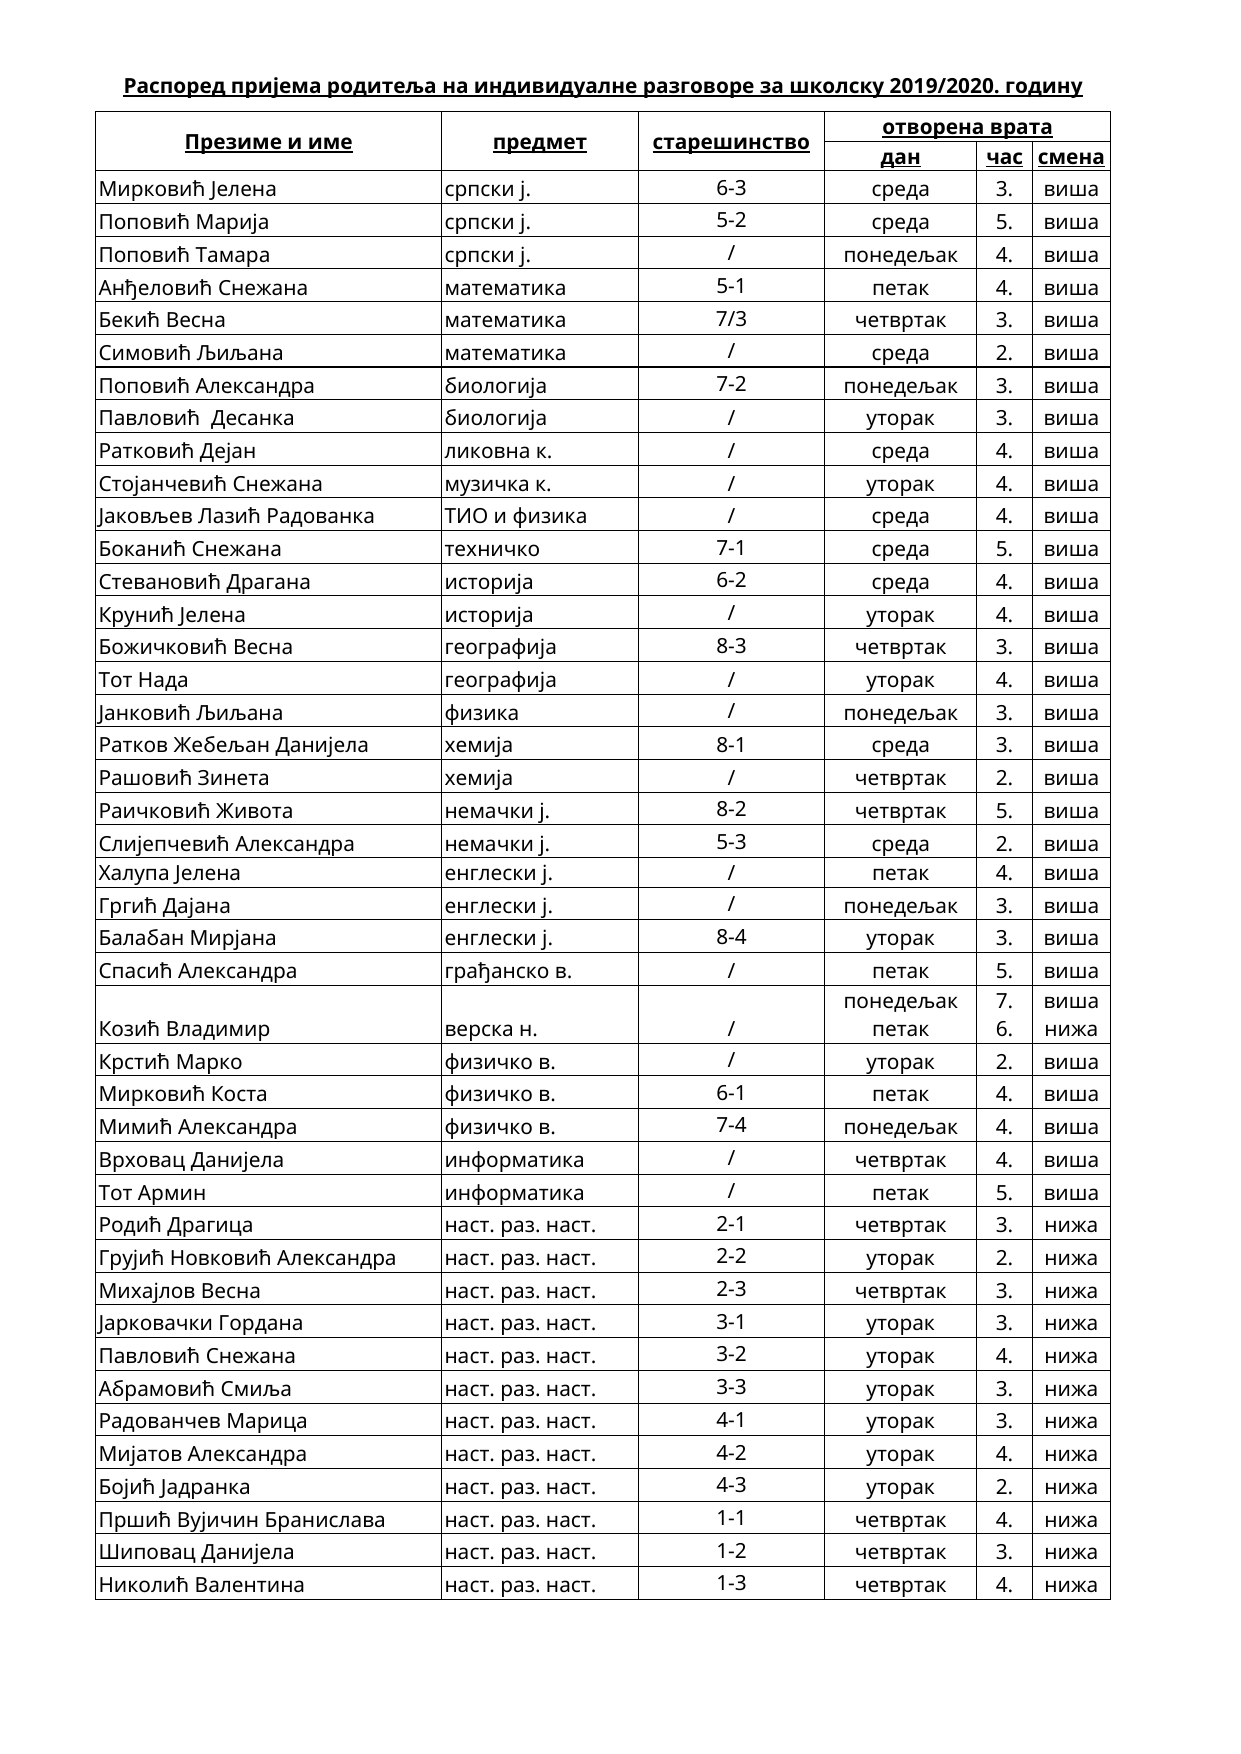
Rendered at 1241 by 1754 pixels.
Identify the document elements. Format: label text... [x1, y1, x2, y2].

table_cell виша [1033, 368, 1110, 399]
table_cell / [639, 596, 824, 628]
table_cell / [639, 695, 824, 726]
table_cell дан [825, 142, 976, 170]
table_cell Крстић Марко [96, 1044, 441, 1075]
table_cell Мирковић Коста [96, 1076, 441, 1108]
table_cell смена [1033, 142, 1110, 170]
table_cell 5. [977, 793, 1032, 824]
table_cell наст. раз. наст. [442, 1534, 638, 1566]
table_cell виша [1033, 727, 1110, 759]
table_cell 3. [977, 695, 1032, 726]
table_cell Шиповац Данијела [96, 1534, 441, 1566]
table_cell Николић Валентина [96, 1567, 441, 1599]
table_cell уторак [825, 596, 976, 628]
table_cell 3-2 [639, 1338, 824, 1370]
table_cell Презиме и име [96, 112, 441, 170]
table_cell уторак [825, 1338, 976, 1370]
table_cell среда [825, 727, 976, 759]
table_cell 4. [977, 662, 1032, 693]
table_cell 3. [977, 1371, 1032, 1402]
table_cell информатика [442, 1142, 638, 1173]
table_cell Јаковљев Лазић Радованка [96, 498, 441, 530]
table_cell понедељак петак [825, 986, 976, 1043]
table_cell 4. [977, 1436, 1032, 1468]
table_cell Рашовић Зинета [96, 760, 441, 792]
table_cell уторак [825, 1044, 976, 1075]
table_cell / [639, 760, 824, 792]
table_cell 5. [977, 531, 1032, 563]
table_cell наст. раз. наст. [442, 1469, 638, 1501]
table_cell Радованчев Марица [96, 1404, 441, 1435]
table_cell 6-1 [639, 1076, 824, 1108]
table_cell виша [1033, 1175, 1110, 1206]
table_cell уторак [825, 400, 976, 432]
table_header Распоред пријема родитеља на индивидуалне разговоре за школску 2019/2020. годину [95, 59, 1110, 111]
table_cell уторак [825, 920, 976, 952]
table_cell српски ј. [442, 237, 638, 268]
table_cell понедељак [825, 888, 976, 919]
table_cell виша [1033, 335, 1110, 366]
table_cell 3. [977, 368, 1032, 399]
table_cell географија [442, 629, 638, 661]
table_cell виша [1033, 269, 1110, 301]
table_cell предмет [442, 112, 638, 170]
table_cell четвртак [825, 629, 976, 661]
table_cell виша [1033, 466, 1110, 497]
table_cell нижа [1033, 1502, 1110, 1533]
table_cell среда [825, 531, 976, 563]
table_cell 4. [977, 596, 1032, 628]
table_cell Тот Армин [96, 1175, 441, 1206]
table_cell / [639, 953, 824, 985]
table_cell понедељак [825, 1109, 976, 1141]
table_cell математика [442, 335, 638, 366]
table_cell Халупа Јелена [96, 858, 441, 887]
table_cell Балабан Мирјана [96, 920, 441, 952]
table_cell биологија [442, 400, 638, 432]
table_cell 8-1 [639, 727, 824, 759]
table_cell уторак [825, 1371, 976, 1402]
table_cell Поповић Тамара [96, 237, 441, 268]
table_cell петак [825, 269, 976, 301]
table_cell Павловић Десанка [96, 400, 441, 432]
table_cell виша [1033, 1109, 1110, 1141]
table_cell уторак [825, 1404, 976, 1435]
table_cell 4. [977, 466, 1032, 497]
table_cell 3. [977, 1305, 1032, 1337]
table_cell / [639, 466, 824, 497]
table_cell математика [442, 302, 638, 334]
table_cell грађанско в. [442, 953, 638, 985]
table_cell Гргић Дајана [96, 888, 441, 919]
table_cell 5. [977, 1175, 1032, 1206]
table_cell 4. [977, 1502, 1032, 1533]
table_cell српски ј. [442, 171, 638, 203]
table_cell виша [1033, 531, 1110, 563]
table_cell среда [825, 498, 976, 530]
table_cell 6-2 [639, 564, 824, 595]
table_cell Родић Драгица [96, 1207, 441, 1239]
table_cell 7/3 [639, 302, 824, 334]
table_cell старешинство [639, 112, 824, 170]
table_cell 4. [977, 433, 1032, 464]
table_cell наст. раз. наст. [442, 1338, 638, 1370]
table_cell наст. раз. наст. [442, 1273, 638, 1304]
table_cell 4. [977, 564, 1032, 595]
table_cell Абрамовић Смиља [96, 1371, 441, 1402]
table_cell 5. [977, 204, 1032, 236]
table_cell понедељак [825, 237, 976, 268]
table_cell физика [442, 695, 638, 726]
table_cell Спасић Александра [96, 953, 441, 985]
table_cell 6-3 [639, 171, 824, 203]
table_cell виша [1033, 1076, 1110, 1108]
table_cell 4. [977, 858, 1032, 887]
table_cell виша [1033, 498, 1110, 530]
table_cell Мимић Александра [96, 1109, 441, 1141]
table_cell 3. [977, 1207, 1032, 1239]
table_cell Пршић Вујичин Бранислава [96, 1502, 441, 1533]
table_cell / [639, 662, 824, 693]
table_cell четвртак [825, 1502, 976, 1533]
table_cell 2-2 [639, 1240, 824, 1272]
table_cell наст. раз. наст. [442, 1502, 638, 1533]
table_cell виша [1033, 953, 1110, 985]
table_cell 7. 6. [977, 986, 1032, 1043]
table_cell виша [1033, 760, 1110, 792]
table_cell виша [1033, 1044, 1110, 1075]
table_cell 4-3 [639, 1469, 824, 1501]
table_cell Тот Нада [96, 662, 441, 693]
table_cell физичко в. [442, 1076, 638, 1108]
table_cell виша [1033, 400, 1110, 432]
table_cell нижа [1033, 1240, 1110, 1272]
table_cell 4. [977, 1142, 1032, 1173]
table_cell наст. раз. наст. [442, 1207, 638, 1239]
table_cell / [639, 1142, 824, 1173]
table_cell / [639, 498, 824, 530]
table_cell четвртак [825, 793, 976, 824]
table_cell виша [1033, 433, 1110, 464]
table_cell / [639, 400, 824, 432]
table_cell ТИО и физика [442, 498, 638, 530]
table_cell 3. [977, 1534, 1032, 1566]
table_cell наст. раз. наст. [442, 1436, 638, 1468]
table_cell енглески ј. [442, 858, 638, 887]
table_cell Павловић Снежана [96, 1338, 441, 1370]
table_cell 4. [977, 1076, 1032, 1108]
table_cell нижа [1033, 1567, 1110, 1599]
table_cell виша [1033, 564, 1110, 595]
table_cell виша [1033, 825, 1110, 857]
table_cell Бекић Весна [96, 302, 441, 334]
table_cell Раичковић Живота [96, 793, 441, 824]
table_cell четвртак [825, 302, 976, 334]
table_cell нижа [1033, 1534, 1110, 1566]
table_cell четвртак [825, 1142, 976, 1173]
table_cell уторак [825, 1305, 976, 1337]
table_cell 3. [977, 727, 1032, 759]
table_cell 2. [977, 760, 1032, 792]
table_cell уторак [825, 1436, 976, 1468]
table_cell 4-1 [639, 1404, 824, 1435]
table_cell 4. [977, 1567, 1032, 1599]
table_cell петак [825, 953, 976, 985]
table_cell уторак [825, 1240, 976, 1272]
table_cell нижа [1033, 1338, 1110, 1370]
table_cell петак [825, 1076, 976, 1108]
table_cell среда [825, 335, 976, 366]
table_cell 2. [977, 1469, 1032, 1501]
table_cell виша [1033, 920, 1110, 952]
table_cell хемија [442, 760, 638, 792]
table_cell историја [442, 564, 638, 595]
table_cell виша [1033, 629, 1110, 661]
table_cell отворена врата [825, 112, 1110, 141]
table_cell 4. [977, 237, 1032, 268]
table_cell среда [825, 433, 976, 464]
table_cell виша [1033, 204, 1110, 236]
table_cell / [639, 888, 824, 919]
table_cell / [639, 433, 824, 464]
table_cell 5-1 [639, 269, 824, 301]
table_cell 3. [977, 1404, 1032, 1435]
table_cell нижа [1033, 1436, 1110, 1468]
table_cell 3. [977, 920, 1032, 952]
table_cell Боканић Снежана [96, 531, 441, 563]
table_cell Стојанчевић Снежана [96, 466, 441, 497]
table_cell нижа [1033, 1273, 1110, 1304]
table_cell / [639, 1044, 824, 1075]
table_cell Михајлов Весна [96, 1273, 441, 1304]
table_cell 5-3 [639, 825, 824, 857]
table_cell уторак [825, 662, 976, 693]
table_cell наст. раз. наст. [442, 1371, 638, 1402]
table_cell наст. раз. наст. [442, 1240, 638, 1272]
table_cell / [639, 986, 824, 1043]
table_cell наст. раз. наст. [442, 1305, 638, 1337]
table_cell 1-2 [639, 1534, 824, 1566]
table_cell виша [1033, 1142, 1110, 1173]
table_cell уторак [825, 466, 976, 497]
table_cell Симовић Љиљана [96, 335, 441, 366]
table_cell виша нижа [1033, 986, 1110, 1043]
table_cell Козић Владимир [96, 986, 441, 1043]
table_cell Мијатов Александра [96, 1436, 441, 1468]
table_cell наст. раз. наст. [442, 1567, 638, 1599]
table_cell среда [825, 564, 976, 595]
table_cell 4. [977, 1338, 1032, 1370]
table_cell 4. [977, 269, 1032, 301]
table_cell виша [1033, 237, 1110, 268]
table_cell 2-3 [639, 1273, 824, 1304]
table_cell виша [1033, 888, 1110, 919]
table_cell Поповић Александра [96, 368, 441, 399]
table_cell српски ј. [442, 204, 638, 236]
table_cell нижа [1033, 1371, 1110, 1402]
table_cell Јарковачки Гордана [96, 1305, 441, 1337]
table_cell виша [1033, 171, 1110, 203]
table_cell 1-1 [639, 1502, 824, 1533]
table_cell 7-4 [639, 1109, 824, 1141]
table_cell виша [1033, 302, 1110, 334]
table_cell 8-4 [639, 920, 824, 952]
table_cell 4. [977, 1109, 1032, 1141]
table_cell понедељак [825, 695, 976, 726]
table_cell Врховац Данијела [96, 1142, 441, 1173]
table_cell физичко в. [442, 1109, 638, 1141]
table_cell 2. [977, 335, 1032, 366]
table_cell 3. [977, 629, 1032, 661]
table_cell Мирковић Јелена [96, 171, 441, 203]
table_cell нижа [1033, 1469, 1110, 1501]
table_cell час [977, 142, 1032, 170]
table_cell географија [442, 662, 638, 693]
table_cell виша [1033, 596, 1110, 628]
table_cell виша [1033, 858, 1110, 887]
table_cell / [639, 858, 824, 887]
table_cell 3. [977, 302, 1032, 334]
table_cell физичко в. [442, 1044, 638, 1075]
table_cell немачки ј. [442, 825, 638, 857]
table_cell 8-3 [639, 629, 824, 661]
table_cell / [639, 335, 824, 366]
table_cell четвртак [825, 1534, 976, 1566]
table_cell ликовна к. [442, 433, 638, 464]
table_cell петак [825, 858, 976, 887]
table_cell Ратков Жебељан Данијела [96, 727, 441, 759]
table_cell Пoповић Марија [96, 204, 441, 236]
table_cell четвртак [825, 1567, 976, 1599]
table_cell наст. раз. наст. [442, 1404, 638, 1435]
table_cell виша [1033, 662, 1110, 693]
table_cell Божичковић Весна [96, 629, 441, 661]
table_cell 3-3 [639, 1371, 824, 1402]
table_cell Ратковић Дејан [96, 433, 441, 464]
table_cell 4. [977, 498, 1032, 530]
table_cell биологија [442, 368, 638, 399]
table_cell 7-1 [639, 531, 824, 563]
table_cell среда [825, 204, 976, 236]
table_cell математика [442, 269, 638, 301]
table_cell Слијепчевић Александра [96, 825, 441, 857]
table_cell четвртак [825, 760, 976, 792]
table_cell енглески ј. [442, 920, 638, 952]
table_cell виша [1033, 695, 1110, 726]
table_cell хемија [442, 727, 638, 759]
table_cell историја [442, 596, 638, 628]
table_cell 4-2 [639, 1436, 824, 1468]
table_cell четвртак [825, 1207, 976, 1239]
table_cell Анђеловић Снежана [96, 269, 441, 301]
table_cell 5. [977, 953, 1032, 985]
table_cell техничко [442, 531, 638, 563]
table_cell 7-2 [639, 368, 824, 399]
table_cell среда [825, 825, 976, 857]
table_cell / [639, 237, 824, 268]
table_cell Крунић Јелена [96, 596, 441, 628]
table_cell / [639, 1175, 824, 1206]
table_cell Јанковић Љиљана [96, 695, 441, 726]
table_cell музичка к. [442, 466, 638, 497]
table_cell виша [1033, 793, 1110, 824]
table_cell нижа [1033, 1207, 1110, 1239]
table_cell 1-3 [639, 1567, 824, 1599]
table_cell немачки ј. [442, 793, 638, 824]
table_cell нижа [1033, 1404, 1110, 1435]
table_cell 3. [977, 1273, 1032, 1304]
table_cell 2-1 [639, 1207, 824, 1239]
table_cell 2. [977, 1044, 1032, 1075]
table_cell 8-2 [639, 793, 824, 824]
table_cell информатика [442, 1175, 638, 1206]
table_cell понедељак [825, 368, 976, 399]
table_cell Стевановић Драгана [96, 564, 441, 595]
table_cell Бојић Јадранка [96, 1469, 441, 1501]
table_cell 3. [977, 171, 1032, 203]
table_cell 5-2 [639, 204, 824, 236]
table_cell верска н. [442, 986, 638, 1043]
table_cell уторак [825, 1469, 976, 1501]
table_cell 3. [977, 888, 1032, 919]
table_cell среда [825, 171, 976, 203]
table_cell нижа [1033, 1305, 1110, 1337]
table_cell 2. [977, 1240, 1032, 1272]
table_cell 2. [977, 825, 1032, 857]
table_cell Грујић Новковић Александра [96, 1240, 441, 1272]
table_cell 3. [977, 400, 1032, 432]
table_cell четвртак [825, 1273, 976, 1304]
table_cell 3-1 [639, 1305, 824, 1337]
table_cell енглески ј. [442, 888, 638, 919]
table_cell петак [825, 1175, 976, 1206]
